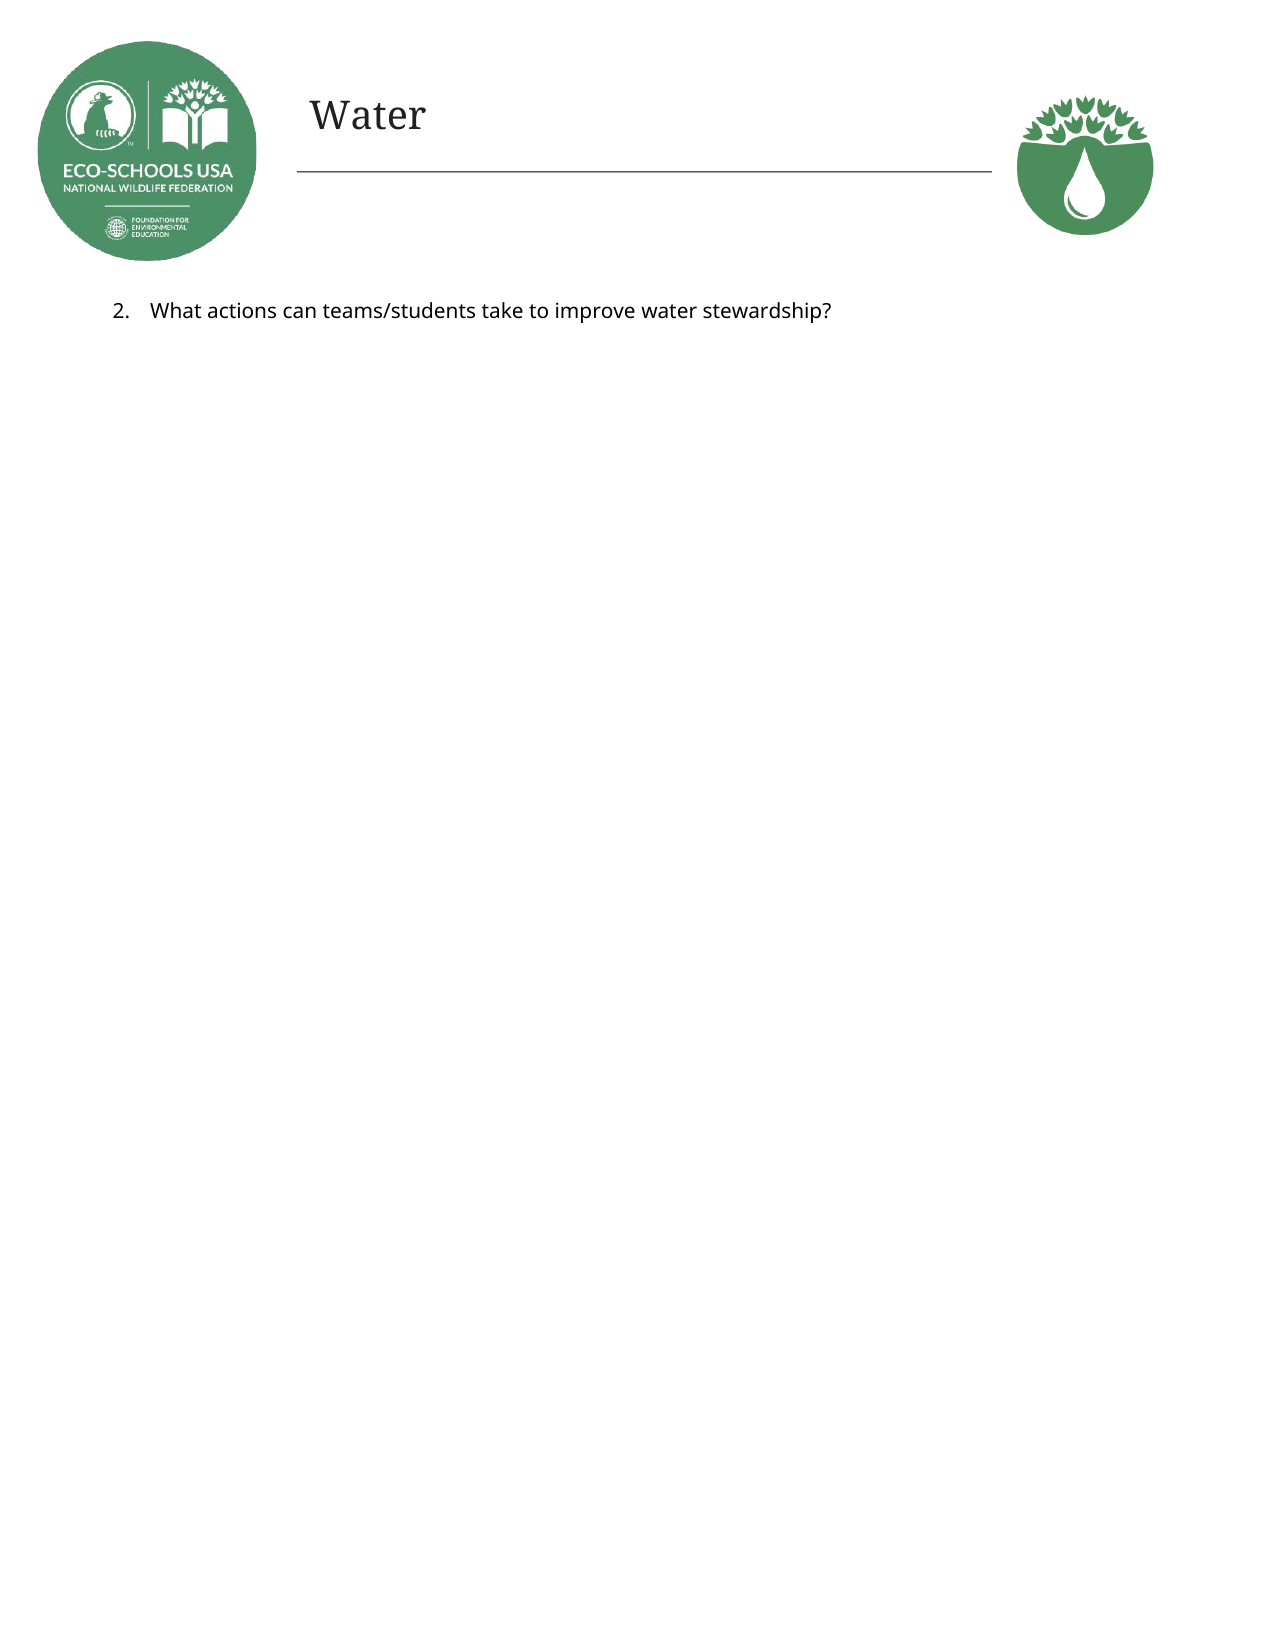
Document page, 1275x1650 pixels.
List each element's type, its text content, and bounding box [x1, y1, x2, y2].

picture [37, 41, 257, 261]
list What actions can teams/students take to improve water stewardship? [112, 297, 1171, 325]
picture [991, 71, 1180, 259]
